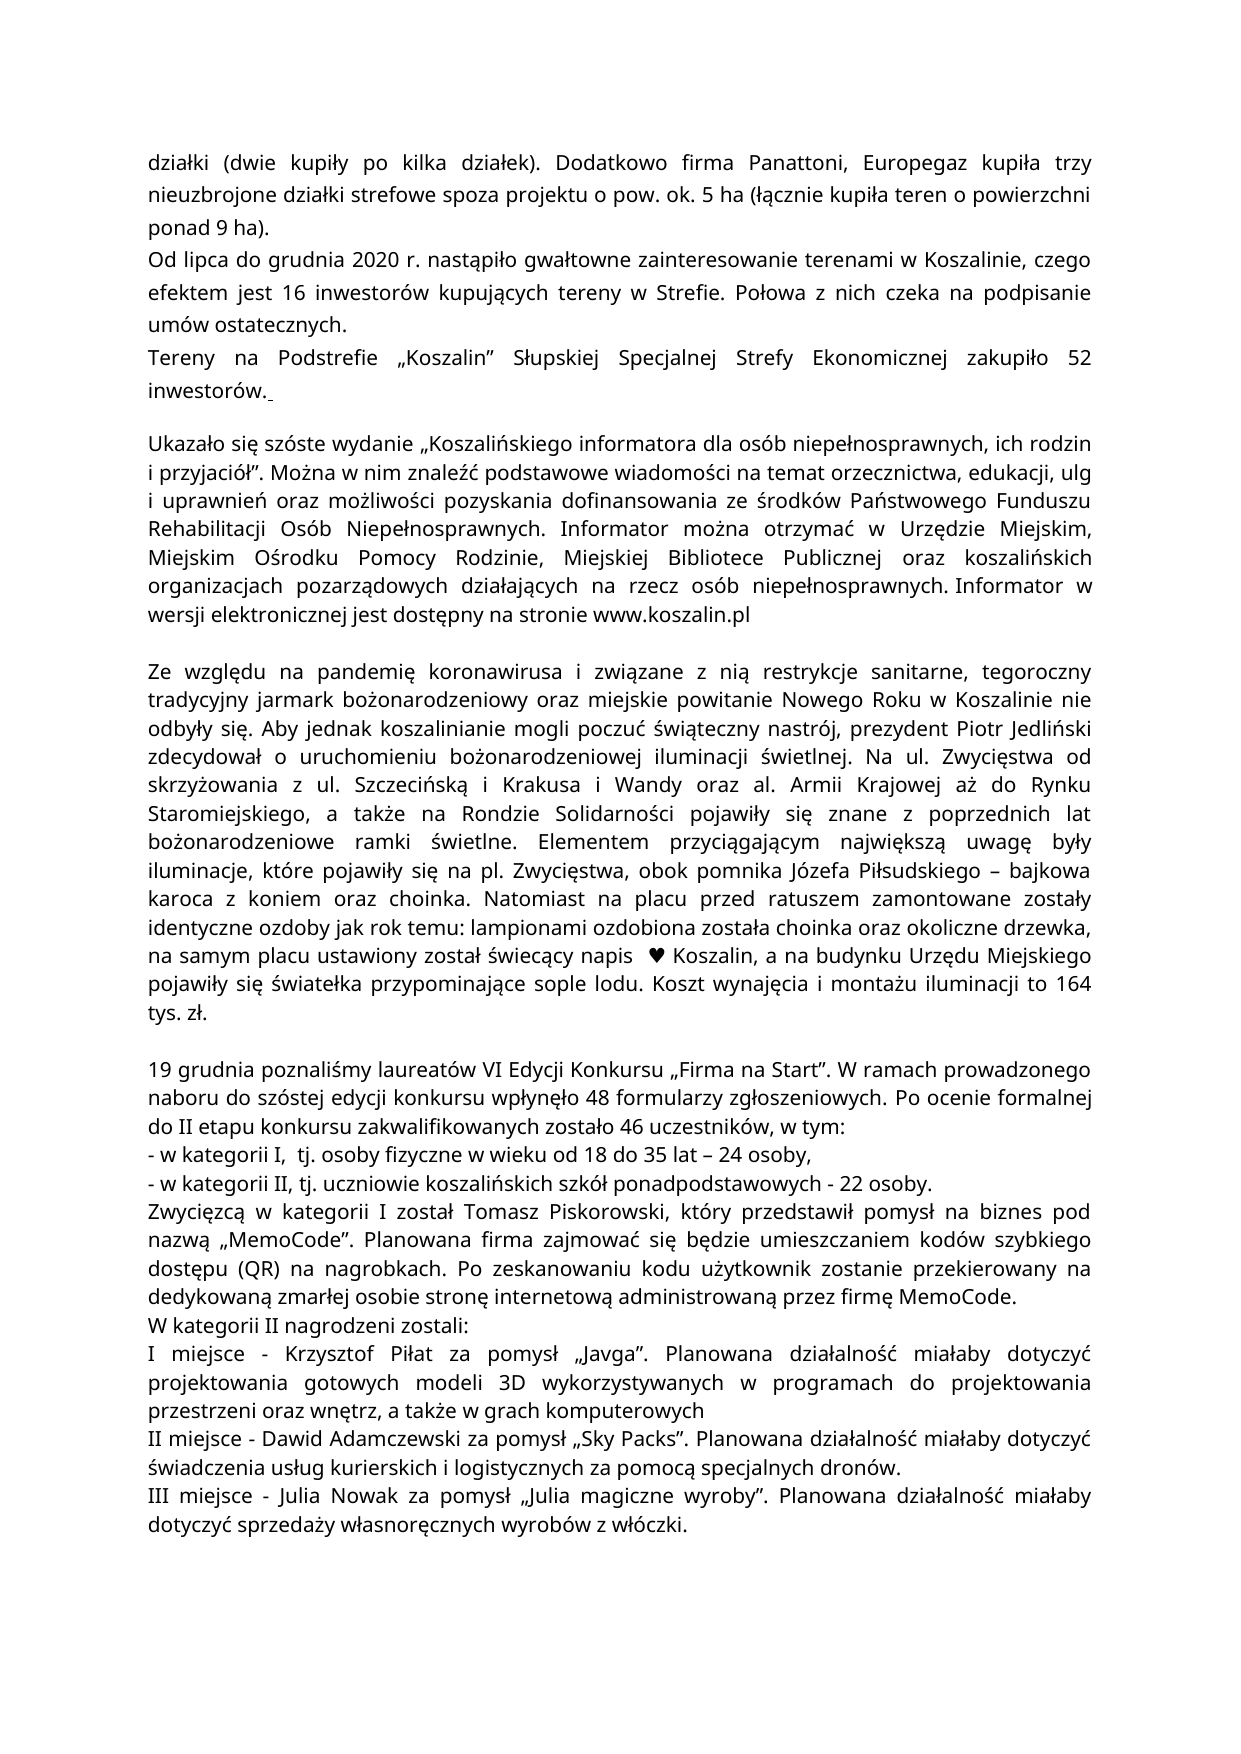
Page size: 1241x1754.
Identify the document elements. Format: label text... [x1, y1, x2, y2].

text Ukazało się szóste wydanie „Koszalińskiego informatora dla osób niepełnosprawnych, ich rodzin i przyjaciół”. Można w nim znaleźć podstawowe wiadomości na temat orzecznictwa, edukacji, ulg i uprawnień oraz możliwości pozyskania dofinansowania ze środków Państwowego Funduszu Rehabilitacji Osób Niepełnosprawnych. Informator można otrzymać w Urzędzie Miejskim, Miejskim Ośrodku Pomocy Rodzinie, Miejskiej Bibliotece Publicznej oraz koszalińskich organizacjach pozarządowych działających na rzecz osób niepełnosprawnych. Informator w wersji elektronicznej jest dostępny na stronie www.koszalin.pl [148, 429, 1093, 628]
text II miejsce - Dawid Adamczewski za pomysł „Sky Packs”. Planowana działalność miałaby dotyczyć świadczenia usług kurierskich i logistycznych za pomocą specjalnych dronów. [148, 1424, 1093, 1481]
text - w kategorii II, tj. uczniowie koszalińskich szkół ponadpodstawowych - 22 osoby. [148, 1169, 1093, 1197]
text I miejsce - Krzysztof Piłat za pomysł „Javga”. Planowana działalność miałaby dotyczyć projektowania gotowych modeli 3D wykorzystywanych w programach do projektowania przestrzeni oraz wnętrz, a także w grach komputerowych [148, 1339, 1093, 1424]
text III miejsce - Julia Nowak za pomysł „Julia magiczne wyroby”. Planowana działalność miałaby dotyczyć sprzedaży własnoręcznych wyrobów z włóczki. [148, 1481, 1093, 1538]
text - w kategorii I, tj. osoby fizyczne w wieku od 18 do 35 lat – 24 osoby, [148, 1140, 1093, 1169]
text Od lipca do grudnia 2020 r. nastąpiło gwałtowne zainteresowanie terenami w Koszalinie, czego efektem jest 16 inwestorów kupujących tereny w Strefie. Połowa z nich czeka na podpisanie umów ostatecznych. [148, 245, 1093, 339]
text Zwycięzcą w kategorii I został Tomasz Piskorowski, który przedstawił pomysł na biznes pod nazwą „MemoCode”. Planowana firma zajmować się będzie umieszczaniem kodów szybkiego dostępu (QR) na nagrobkach. Po zeskanowaniu kodu użytkownik zostanie przekierowany na dedykowaną zmarłej osobie stronę internetową administrowaną przez firmę MemoCode. [148, 1197, 1093, 1311]
text Tereny na Podstrefie „Koszalin” Słupskiej Specjalnej Strefy Ekonomicznej zakupiło 52 inwestorów. [148, 343, 1093, 404]
text W kategorii II nagrodzeni zostali: [148, 1311, 1093, 1339]
text Ze względu na pandemię koronawirusa i związane z nią restrykcje sanitarne, tegoroczny tradycyjny jarmark bożonarodzeniowy oraz miejskie powitanie Nowego Roku w Koszalinie nie odbyły się. Aby jednak koszalinianie mogli poczuć świąteczny nastrój, prezydent Piotr Jedliński zdecydował o uruchomieniu bożonarodzeniowej iluminacji świetlnej. Na ul. Zwycięstwa od skrzyżowania z ul. Szczecińską i Krakusa i Wandy oraz al. Armii Krajowej aż do Rynku Staromiejskiego, a także na Rondzie Solidarności pojawiły się znane z poprzednich lat bożonarodzeniowe ramki świetlne. Elementem przyciągającym największą uwagę były iluminacje, które pojawiły się na pl. Zwycięstwa, obok pomnika Józefa Piłsudskiego – bajkowa karoca z koniem oraz choinka. Natomiast na placu przed ratuszem zamontowane zostały identyczne ozdoby jak rok temu: lampionami ozdobiona została choinka oraz okoliczne drzewka, na samym placu ustawiony został świecący napis ♥ Koszalin, a na budynku Urzędu Miejskiego pojawiły się światełka przypominające sople lodu. Koszt wynajęcia i montażu iluminacji to 164 tys. zł. [148, 657, 1093, 1026]
text 19 grudnia poznaliśmy laureatów VI Edycji Konkursu „Firma na Start”. W ramach prowadzonego naboru do szóstej edycji konkursu wpłynęło 48 formularzy zgłoszeniowych. Po ocenie formalnej do II etapu konkursu zakwalifikowanych zostało 46 uczestników, w tym: [148, 1055, 1093, 1140]
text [148, 148, 1093, 241]
